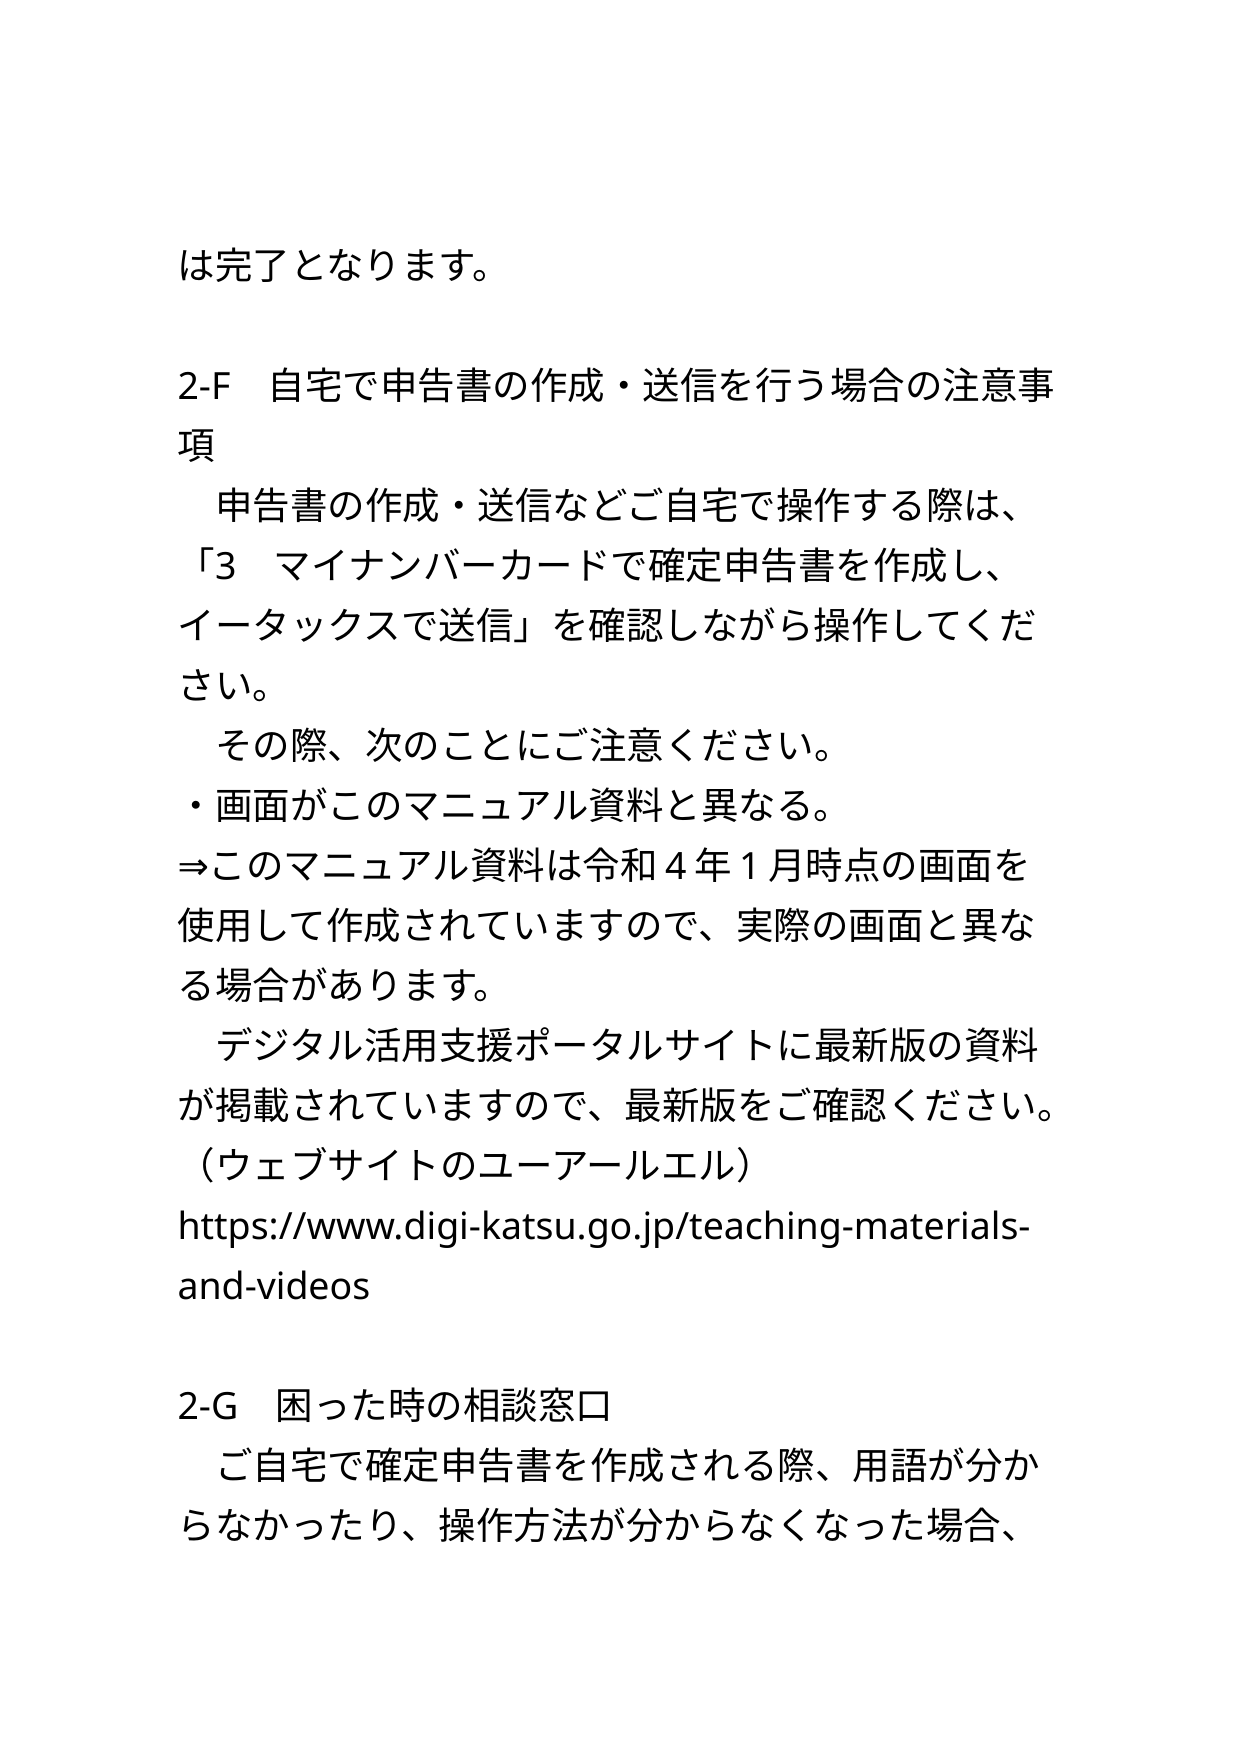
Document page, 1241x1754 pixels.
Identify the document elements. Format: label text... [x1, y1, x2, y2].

text デジタル活用支援ポータルサイトに最新版の資料が掲載されていますので、最新版をご確認ください。 [177, 1012, 1063, 1132]
text ・画面がこのマニュアル資料と異なる。 [177, 772, 1063, 832]
text 2-G 困った時の相談窓口 [177, 1372, 1063, 1432]
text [177, 232, 1063, 292]
text 2-F 自宅で申告書の作成・送信を行う場合の注意事項 [177, 352, 1063, 472]
text （ウェブサイトのユーアールエル） [177, 1132, 1063, 1192]
text その際、次のことにご注意ください。 [177, 712, 1063, 772]
text https://www.digi-katsu.go.jp/teaching-materials-and-videos [177, 1192, 1063, 1312]
text ⇒このマニュアル資料は令和4年1月時点の画面を使用して作成されていますので、実際の画面と異なる場合があります。 [177, 832, 1063, 1012]
text 申告書の作成・送信などご自宅で操作する際は、「3 マイナンバーカードで確定申告書を作成し、イータックスで送信」を確認しながら操作してください。 [177, 472, 1063, 712]
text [177, 1432, 1063, 1552]
